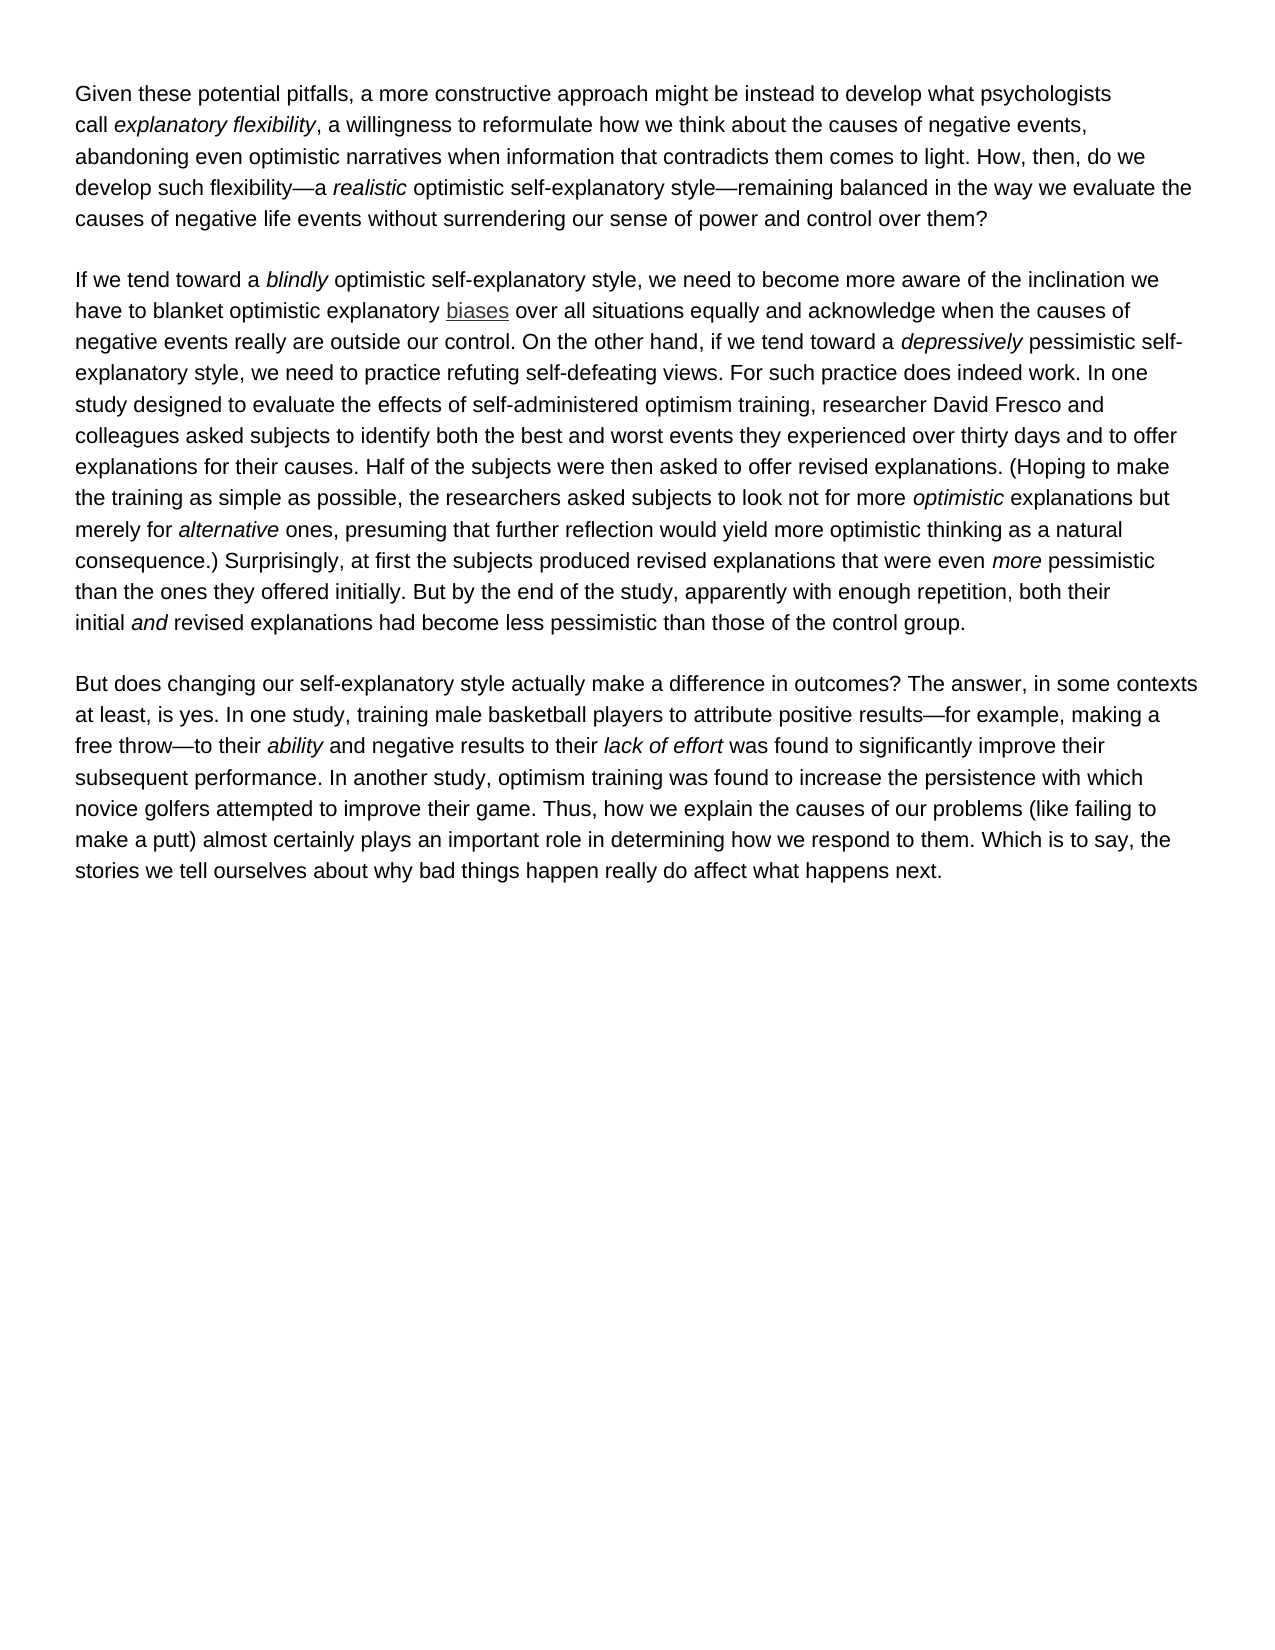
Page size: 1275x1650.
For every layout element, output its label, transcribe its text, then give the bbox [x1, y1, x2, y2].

text If we tend toward a blindly optimistic self-explanatory style, we need to become more aware of the inclination we have to blanket optimistic explanatory biases over all situations equally and acknowledge when the causes of negative events really are outside our control. On the other hand, if we tend toward a depressively pessimistic self-explanatory style, we need to practice refuting self-defeating views. For such practice does indeed work. In one study designed to evaluate the effects of self-administered optimism training, researcher David Fresco and colleagues asked subjects to identify both the best and worst events they experienced over thirty days and to offer explanations for their causes. Half of the subjects were then asked to offer revised explanations. (Hoping to make the training as simple as possible, the researchers asked subjects to look not for more optimistic explanations but merely for alternative ones, presuming that further reflection would yield more optimistic thinking as a natural consequence.) Surprisingly, at first the subjects produced revised explanations that were even more pessimistic than the ones they offered initially. But by the end of the study, apparently with enough repetition, both their initial and revised explanations had become less pessimistic than those of the control group. [75, 260, 1200, 635]
text But does changing our self-explanatory style actually make a difference in outcomes? The answer, in some contexts at least, is yes. In one study, training male basketball players to attribute positive results—for example, making a free throw—to their ability and negative results to their lack of effort was found to significantly improve their subsequent performance. In another study, optimism training was found to increase the persistence with which novice golfers attempted to improve their game. Thus, how we explain the causes of our problems (like failing to make a putt) almost certainly plays an important role in determining how we respond to them. Which is to say, the stories we tell ourselves about why bad things happen really do affect what happens next. [75, 664, 1200, 883]
text Given these potential pitfalls, a more constructive approach might be instead to develop what psychologists call explanatory flexibility, a willingness to reformulate how we think about the causes of negative events, abandoning even optimistic narratives when information that contradicts them comes to light. How, then, do we develop such flexibility—a realistic optimistic self-explanatory style—remaining balanced in the way we evaluate the causes of negative life events without surrendering our sense of power and control over them? [75, 75, 1200, 231]
